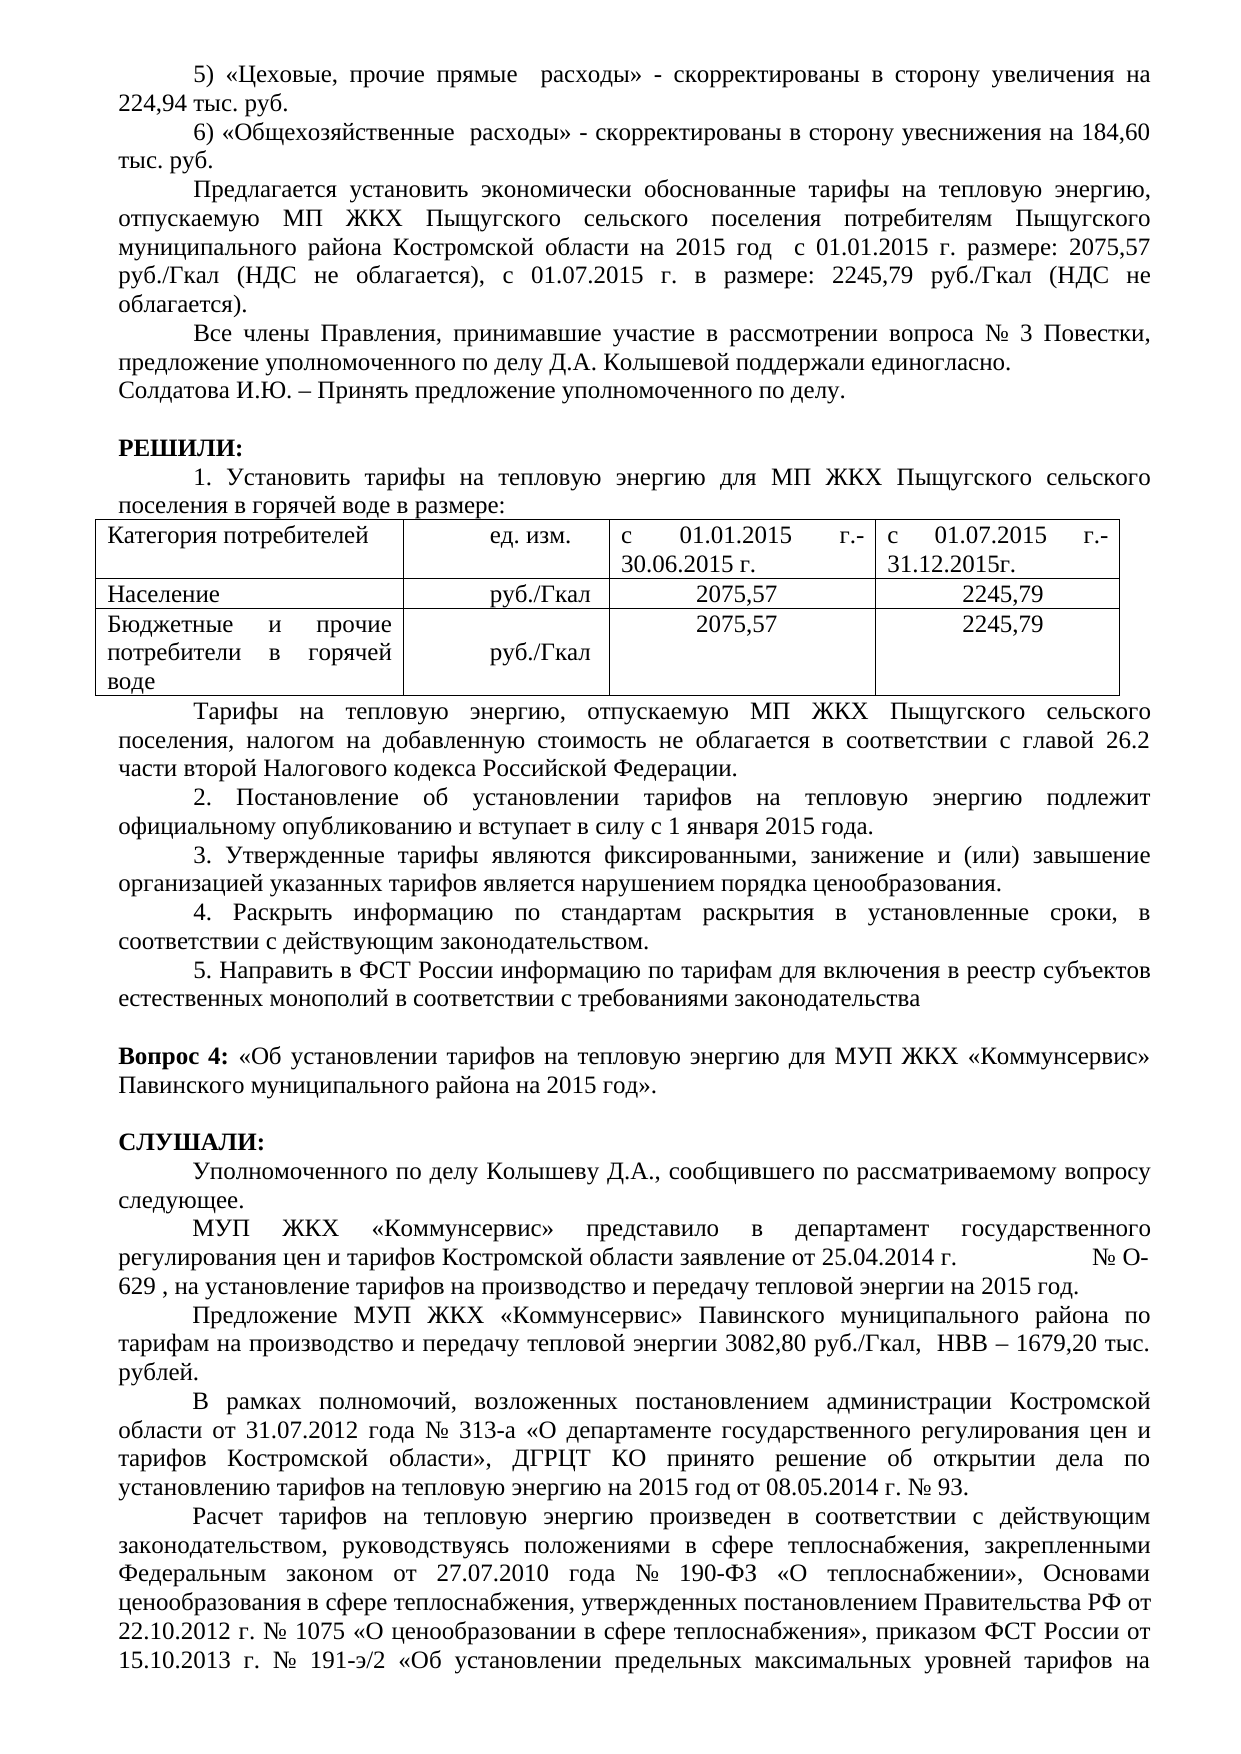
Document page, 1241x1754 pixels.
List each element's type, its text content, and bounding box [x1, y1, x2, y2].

text Солдатова И.Ю. – Принять предложение уполномоченного по делу. [118, 375, 1152, 404]
table_cell руб./Гкал [404, 609, 609, 695]
text СЛУШАЛИ: [118, 1127, 1152, 1156]
table_cell Население [96, 579, 403, 608]
table_cell 2245,79 [876, 609, 1119, 695]
text 4. Раскрыть информацию по стандартам раскрытия в установленные сроки, в соответствии с действующим законодательством. [118, 897, 1152, 955]
table_cell 2075,57 [610, 609, 875, 695]
text Предложение МУП ЖКХ «Коммунсервис» Павинского муниципального района по тарифам на производство и передачу тепловой энергии 3082,80 руб./Гкал, НВВ – 1679,20 тыс. рублей. [118, 1300, 1152, 1386]
table_header Категория потребителей [96, 520, 403, 578]
table_cell руб./Гкал [404, 579, 609, 608]
text Тарифы на тепловую энергию, отпускаемую МП ЖКХ Пыщугского сельского поселения, налогом на добавленную стоимость не облагается в соответствии с главой 26.2 части второй Налогового кодекса Российской Федерации. [118, 696, 1152, 782]
text 5) «Цеховые, прочие прямые расходы» - скорректированы в сторону увеличения на 224,94 тыс. руб. [118, 59, 1152, 117]
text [118, 1501, 1152, 1673]
text Предлагается установить экономически обоснованные тарифы на тепловую энергию, отпускаемую МП ЖКХ Пыщугского сельского поселения потребителям Пыщугского муниципального района Костромской области на 2015 год с 01.01.2015 г. размере: 2075,57 руб./Гкал (НДС не облагается), с 01.07.2015 г. в размере: 2245,79 руб./Гкал (НДС не облагается). [118, 174, 1152, 318]
table_cell 2075,57 [610, 579, 875, 608]
text 1. Установить тарифы на тепловую энергию для МП ЖКХ Пыщугского сельского поселения в горячей воде в размере: [118, 462, 1152, 519]
text 6) «Общехозяйственные расходы» - скорректированы в сторону увеснижения на 184,60 тыс. руб. [118, 117, 1152, 174]
text Все члены Правления, принимавшие участие в рассмотрении вопроса № 3 Повестки, предложение уполномоченного по делу Д.А. Колышевой поддержали единогласно. [118, 318, 1152, 375]
text Вопрос 4: «Об установлении тарифов на тепловую энергию для МУП ЖКХ «Коммунсервис» Павинского муниципального района на 2015 год». [118, 1041, 1152, 1098]
text 3. Утвержденные тарифы являются фиксированными, занижение и (или) завышение организацией указанных тарифов является нарушением порядка ценообразования. [118, 840, 1152, 897]
table_header с 01.07.2015 г.-31.12.2015г. [876, 520, 1119, 578]
text 2. Постановление об установлении тарифов на тепловую энергию подлежит официальному опубликованию и вступает в силу с 1 января 2015 года. [118, 782, 1152, 840]
table_header с 01.01.2015 г.-30.06.2015 г. [610, 520, 875, 578]
text РЕШИЛИ: [118, 433, 1152, 462]
text Уполномоченного по делу Колышеву Д.А., сообщившего по рассматриваемому вопросу следующее. [118, 1156, 1152, 1213]
text 5. Направить в ФСТ России информацию по тарифам для включения в реестр субъектов естественных монополий в соответствии с требованиями законодательства [118, 955, 1152, 1012]
table_header ед. изм. [404, 520, 609, 578]
text МУП ЖКХ «Коммунсервис» представило в департамент государственного регулирования цен и тарифов Костромской области заявление от 25.04.2014 г. № О- 629 , на установление тарифов на производство и передачу тепловой энергии на 2015 год. [118, 1213, 1152, 1300]
text В рамках полномочий, возложенных постановлением администрации Костромской области от 31.07.2012 года № 313-а «О департаменте государственного регулирования цен и тарифов Костромской области», ДГРЦТ КО принято решение об открытии дела по установлению тарифов на тепловую энергию на 2015 год от 08.05.2014 г. № 93. [118, 1386, 1152, 1501]
table_cell Бюджетные и прочие потребители в горячей воде [96, 609, 403, 695]
table_cell 2245,79 [876, 579, 1119, 608]
